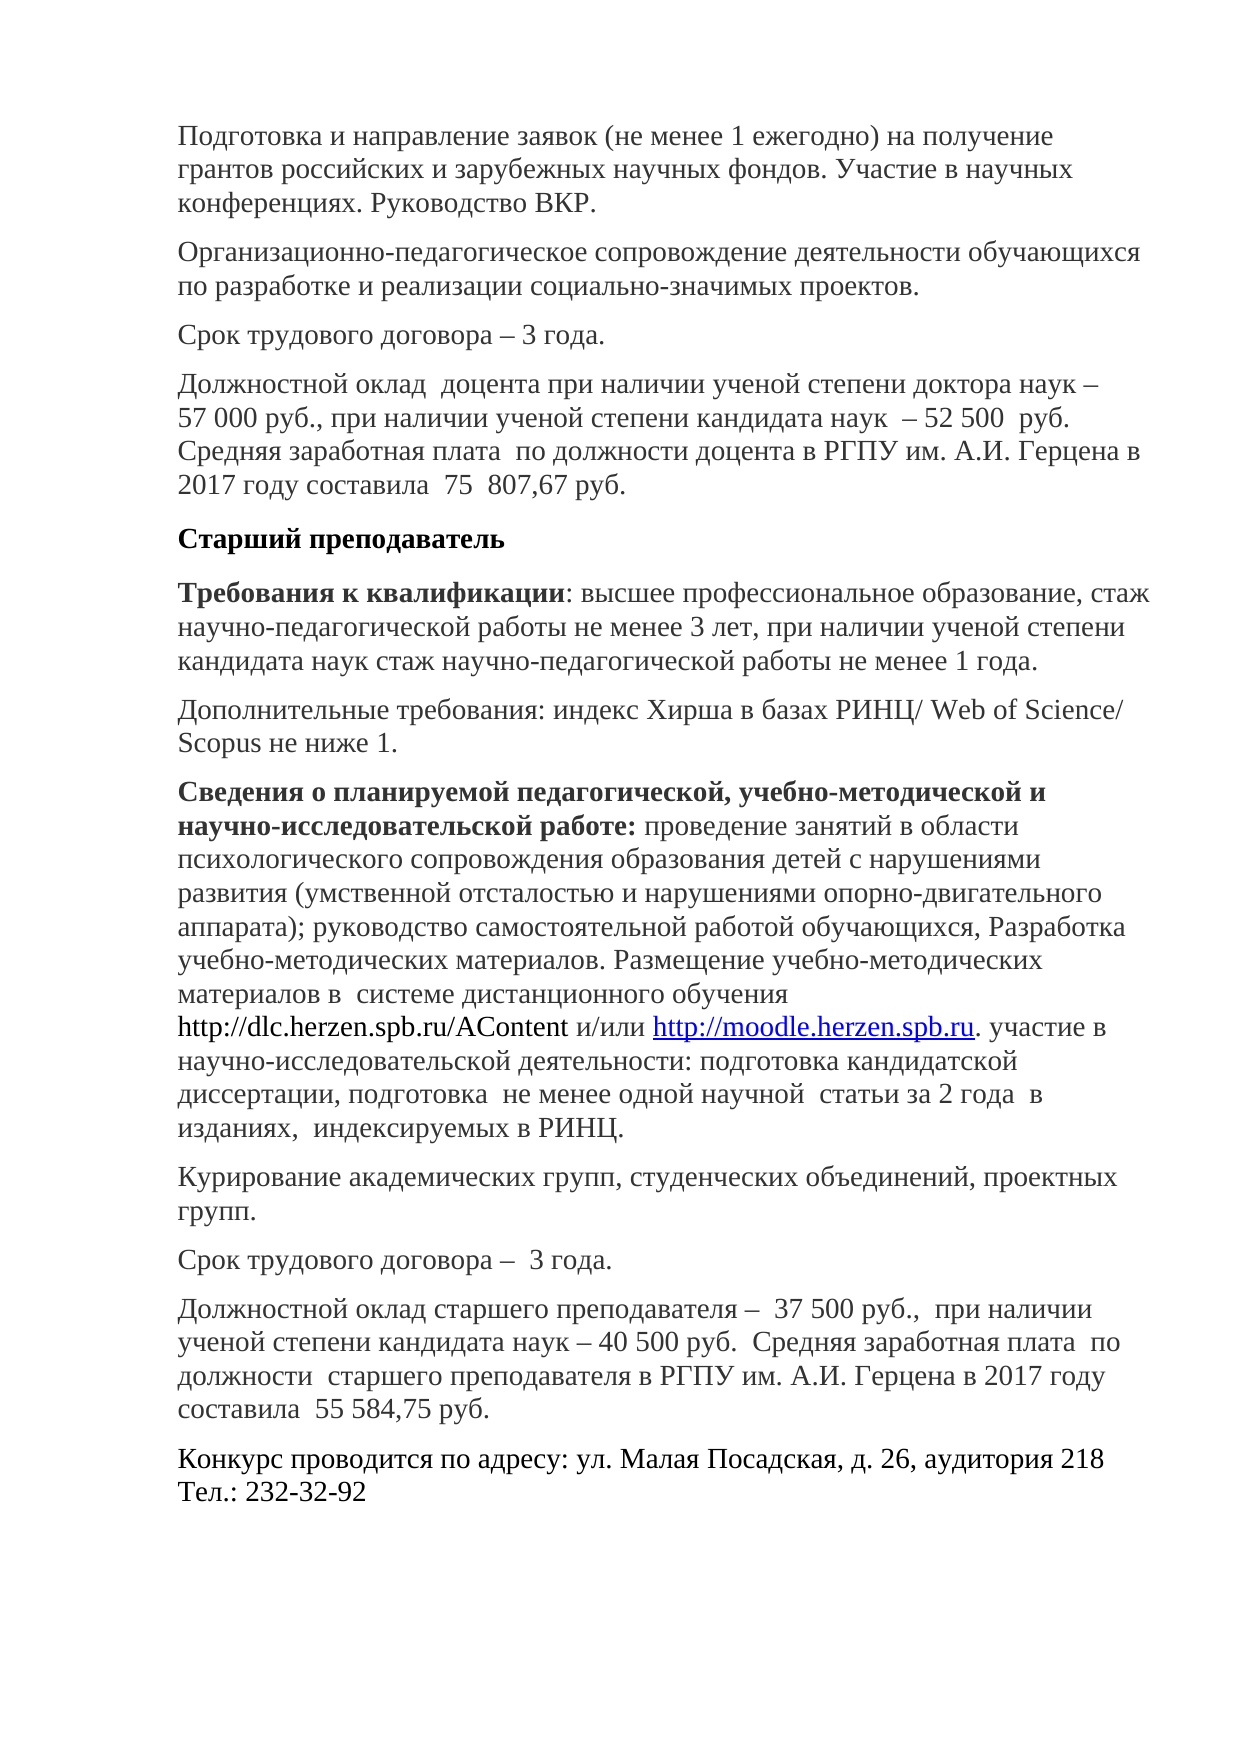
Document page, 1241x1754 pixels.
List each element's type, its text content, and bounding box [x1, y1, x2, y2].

text Дополнительные требования: индекс Хирша в базах РИНЦ/ Web of Science/ Scopus не ниже 1. [177, 692, 1152, 759]
text Должностной оклад старшего преподавателя – 37 500 руб., при наличии ученой степени кандидата наук – 40 500 руб. Средняя заработная плата по должности старшего преподавателя в РГПУ им. А.И. Герцена в 2017 году составила 55 584,75 руб. [177, 1291, 1152, 1425]
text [177, 118, 1152, 219]
text Курирование академических групп, студенческих объединений, проектных групп. [177, 1159, 1152, 1226]
text Конкурс проводится по адресу: ул. Малая Посадская, д. 26, аудитория 218 [177, 1441, 1152, 1474]
text Организационно-педагогическое сопровождение деятельности обучающихся по разработке и реализации социально-значимых проектов. [177, 234, 1152, 301]
text Сведения о планируемой педагогической, учебно-методической и научно-исследовательской работе: проведение занятий в области психологического сопровождения образования детей с нарушениями развития (умственной отсталостью и нарушениями опорно-двигательного аппарата); руководство самостоятельной работой обучающихся, Разработка учебно-методических материалов. Размещение учебно-методических материалов в системе дистанционного обучения http://dlc.herzen.spb.ru/AContent и/или http://moodle.herzen.spb.ru. участие в научно-исследовательской деятельности: подготовка кандидатской диссертации, подготовка не менее одной научной статьи за 2 года в изданиях, индексируемых в РИНЦ. [177, 774, 1152, 1143]
text Тел.: 232-32-92 [177, 1474, 1152, 1508]
text Срок трудового договора – 3 года. [177, 317, 1152, 351]
text Срок трудового договора – 3 года. [177, 1242, 1152, 1275]
text Должностной оклад доцента при наличии ученой степени доктора наук – 57 000 руб., при наличии ученой степени кандидата наук – 52 500 руб. Средняя заработная плата по должности доцента в РГПУ им. А.И. Герцена в 2017 году составила 75 807,67 руб. [177, 366, 1152, 500]
text Требования к квалификации: высшее профессиональное образование, стаж научно-педагогической работы не менее 3 лет, при наличии ученой степени кандидата наук стаж научно-педагогической работы не менее 1 года. [177, 576, 1152, 676]
text Старший преподаватель [177, 521, 1152, 555]
